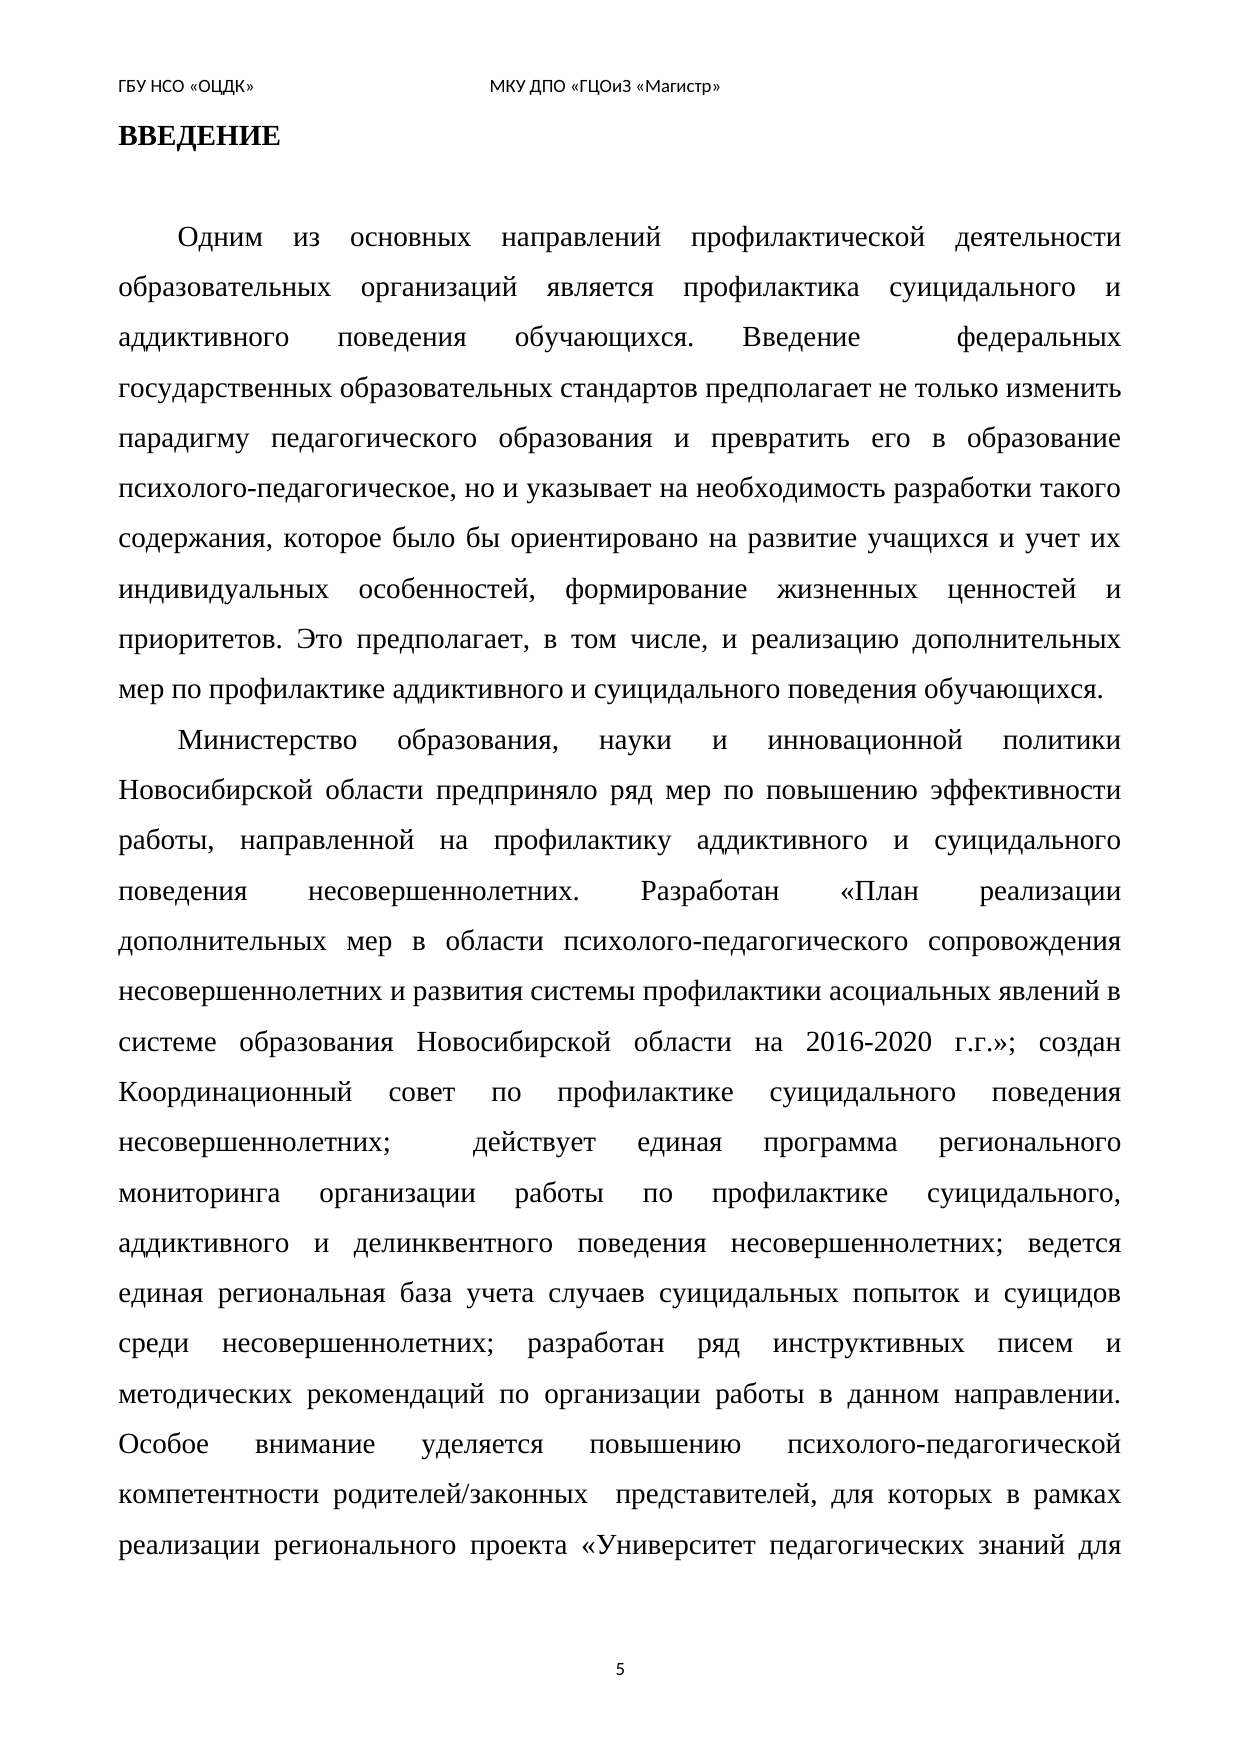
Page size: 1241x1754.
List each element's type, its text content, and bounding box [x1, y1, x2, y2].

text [118, 722, 1122, 1560]
subtitle ВВЕДЕНИЕ [118, 118, 1122, 152]
text Одним из основных направлений профилактической деятельности образовательных организаций является профилактика суицидального и аддиктивного поведения обучающихся. Введение федеральных государственных образовательных стандартов предполагает не только изменить парадигму педагогического образования и превратить его в образование психолого-педагогическое, но и указывает на необходимость разработки такого содержания, которое было бы ориентировано на развитие учащихся и учет их индивидуальных особенностей, формирование жизненных ценностей и приоритетов. Это предполагает, в том числе, и реализацию дополнительных мер по профилактике аддиктивного и суицидального поведения обучающихся. [118, 219, 1122, 705]
